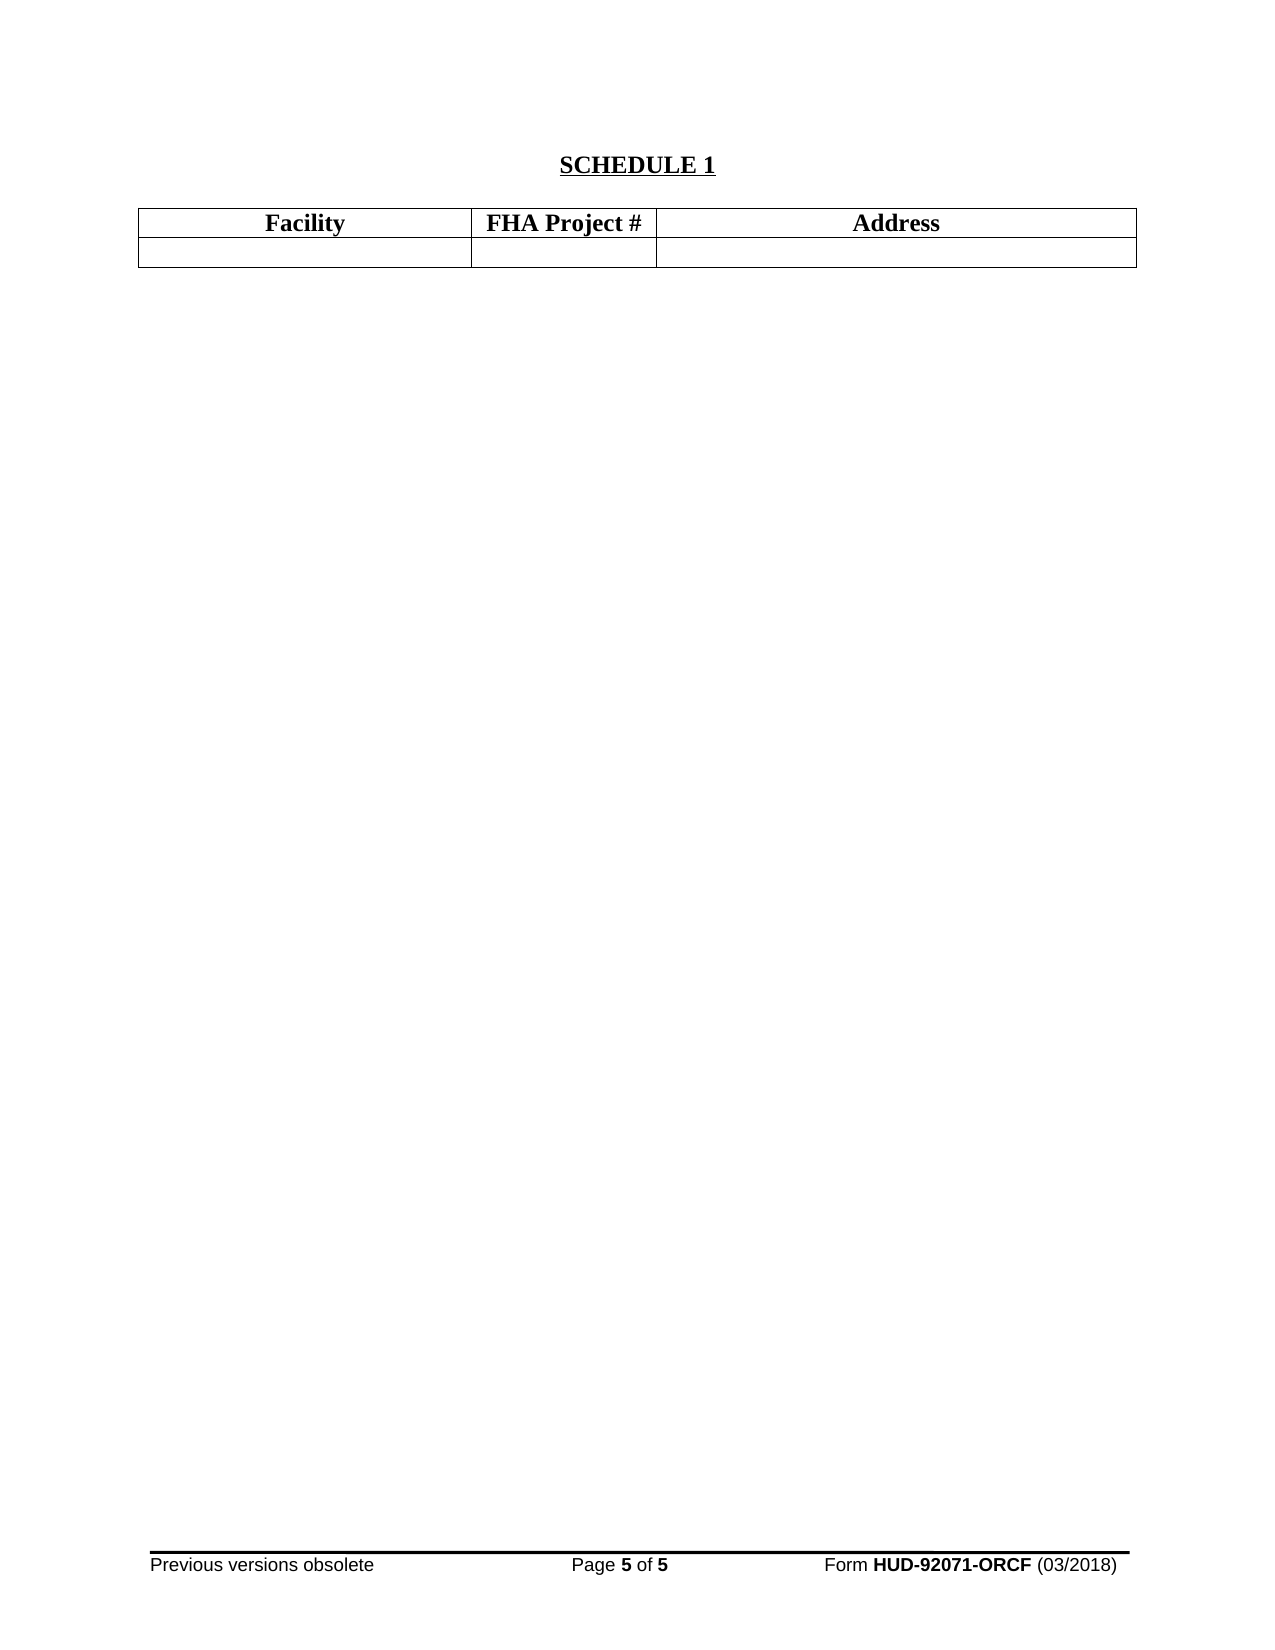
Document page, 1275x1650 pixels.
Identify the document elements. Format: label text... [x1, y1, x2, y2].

table_cell [472, 238, 656, 267]
table_cell [139, 238, 471, 267]
text SCHEDULE 1 [150, 150, 1125, 179]
table_header Address [657, 209, 1136, 237]
table_header Facility [139, 209, 471, 237]
table_cell [657, 238, 1136, 267]
table_header FHA Project # [472, 209, 656, 237]
